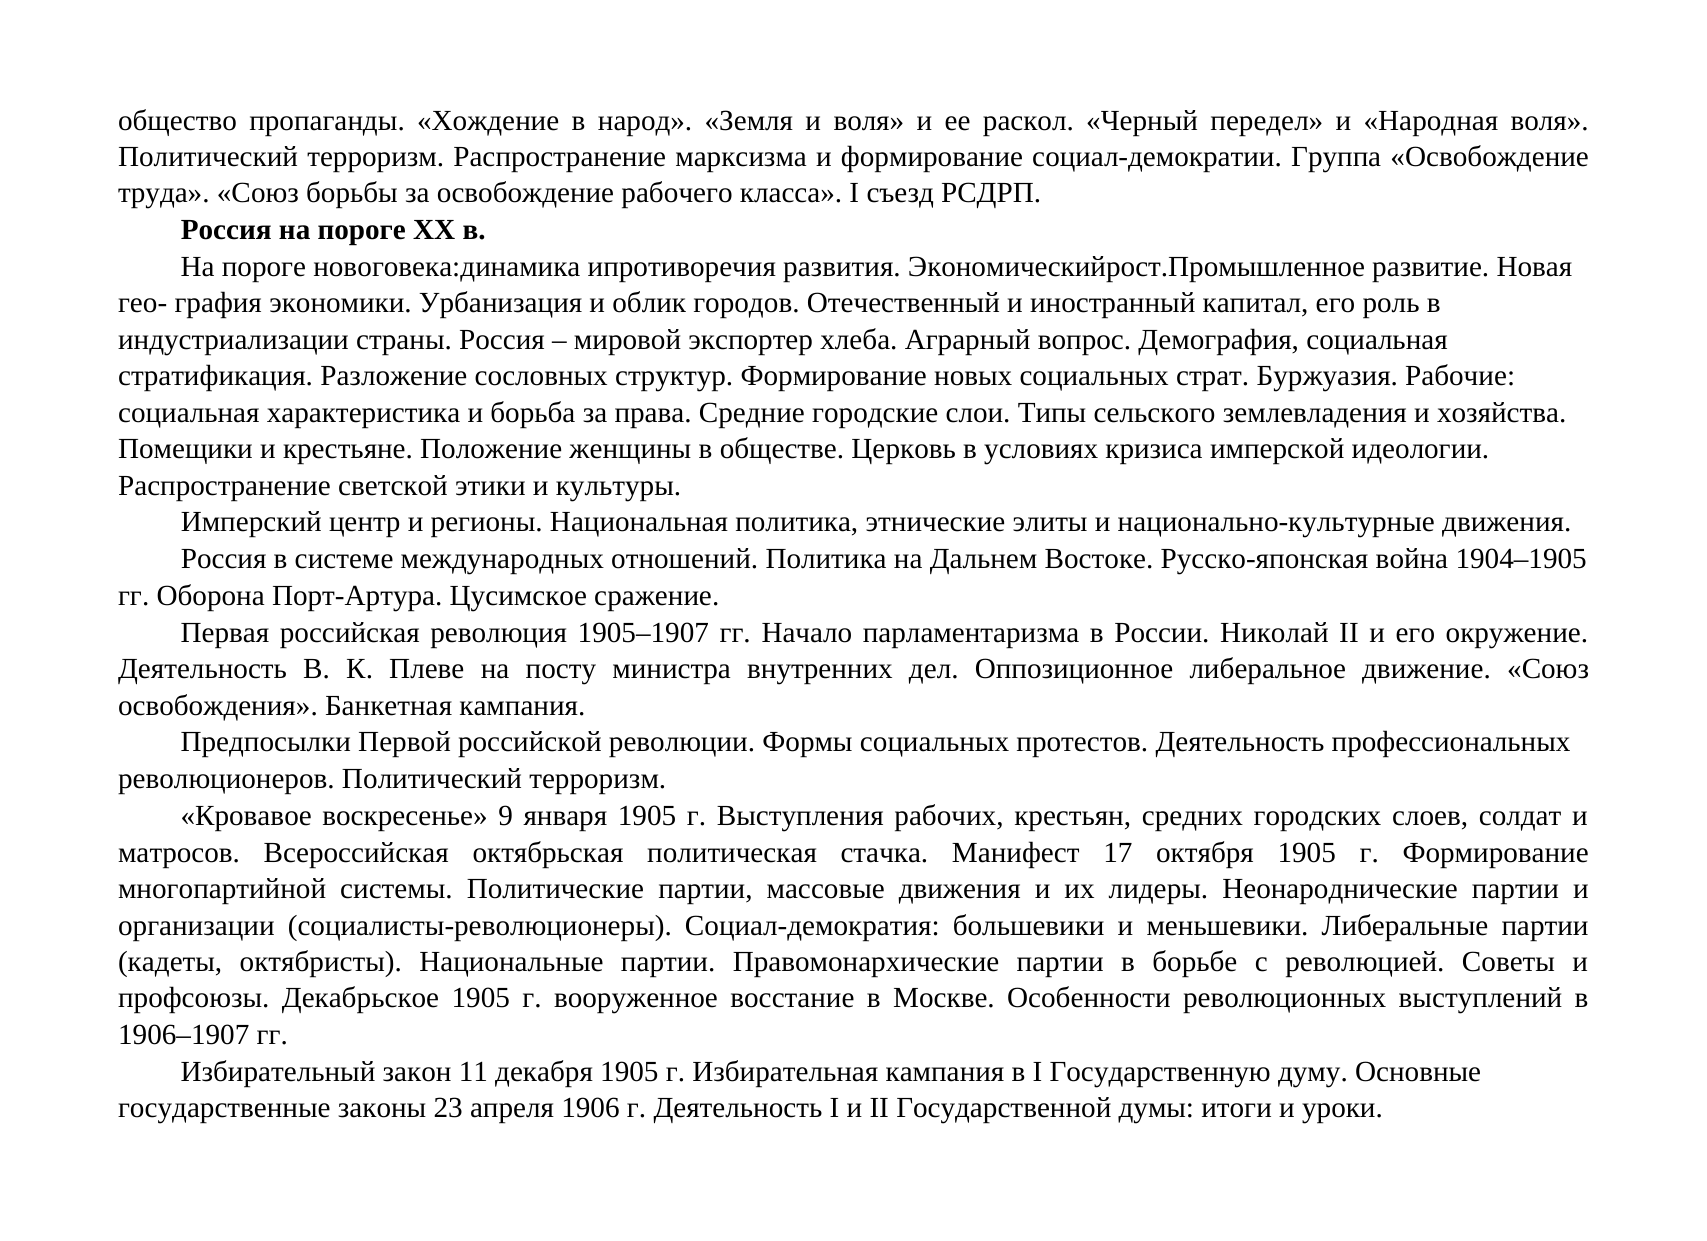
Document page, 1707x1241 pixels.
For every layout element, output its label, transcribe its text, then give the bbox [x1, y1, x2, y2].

text Избирательный закон 11 декабря 1905 г. Избирательная кампания в I Государственную думу. Основные государственные законы 23 апреля 1906 г. Деятельность I и II Государственной думы: итоги и уроки. [118, 1054, 1595, 1124]
text Предпосылки Первой российской революции. Формы социальных протестов. Деятельность профессиональных революционеров. Политический терроризм. [118, 724, 1594, 795]
text гг. Оборона Порт-Артура. Цусимское сражение. [118, 578, 1620, 612]
text На пороге новоговека:динамика ипротиворечия развития. Экономическийрост.Промышленное развитие. Новая гео- графия экономики. Урбанизация и облик городов. Отечественный и иностранный капитал, его роль в индустриализации страны. Россия – мировой экспортер хлеба. Аграрный вопрос. Демография, социальная стратификация. Разложение сословных структур. Формирование новых социальных страт. Буржуазия. Рабочие: социальная характеристика и борьба за права. Средние городские слои. Типы сельского землевладения и хозяйства. Помещики и крестьяне. Положение женщины в обществе. Церковь в условиях кризиса имперской идеологии. Распространение светской этики и культуры. [118, 249, 1596, 501]
text общество пропаганды. «Хождение в народ». «Земля и воля» и ее раскол. «Черный передел» и «Народная воля». Политический терроризм. Распространение марксизма и формирование социал-демократии. Группа «Освобождение труда». «Союз борьбы за освобождение рабочего класса». I съезд РСДРП. [118, 103, 1590, 209]
text Россия на пороге ХХ в. [181, 212, 1620, 246]
text Первая российская революция 1905–1907 гг. Начало парламентаризма в России. Николай II и его окружение. Деятельность В. К. Плеве на посту министра внутренних дел. Оппозиционное либеральное движение. «Союз освобождения». Банкетная кампания. [118, 615, 1591, 722]
text Имперский центр и регионы. Национальная политика, этнические элиты и национально-культурные движения. Россия в системе международных отношений. Политика на Дальнем Востоке. Русско-японская война 1904–1905 [181, 504, 1596, 575]
text «Кровавое воскресенье» 9 января 1905 г. Выступления рабочих, крестьян, средних городских слоев, солдат и матросов. Всероссийская октябрьская политическая стачка. Манифест 17 октября 1905 г. Формирование многопартийной системы. Политические партии, массовые движения и их лидеры. Неонароднические партии и организации (социалисты-революционеры). Социал-демократия: большевики и меньшевики. Либеральные партии (кадеты, октябристы). Национальные партии. Правомонархические партии в борьбе с революцией. Советы и профсоюзы. Декабрьское 1905 г. вооруженное восстание в Москве. Особенности революционных выступлений в 1906–1907 гг. [118, 798, 1590, 1051]
